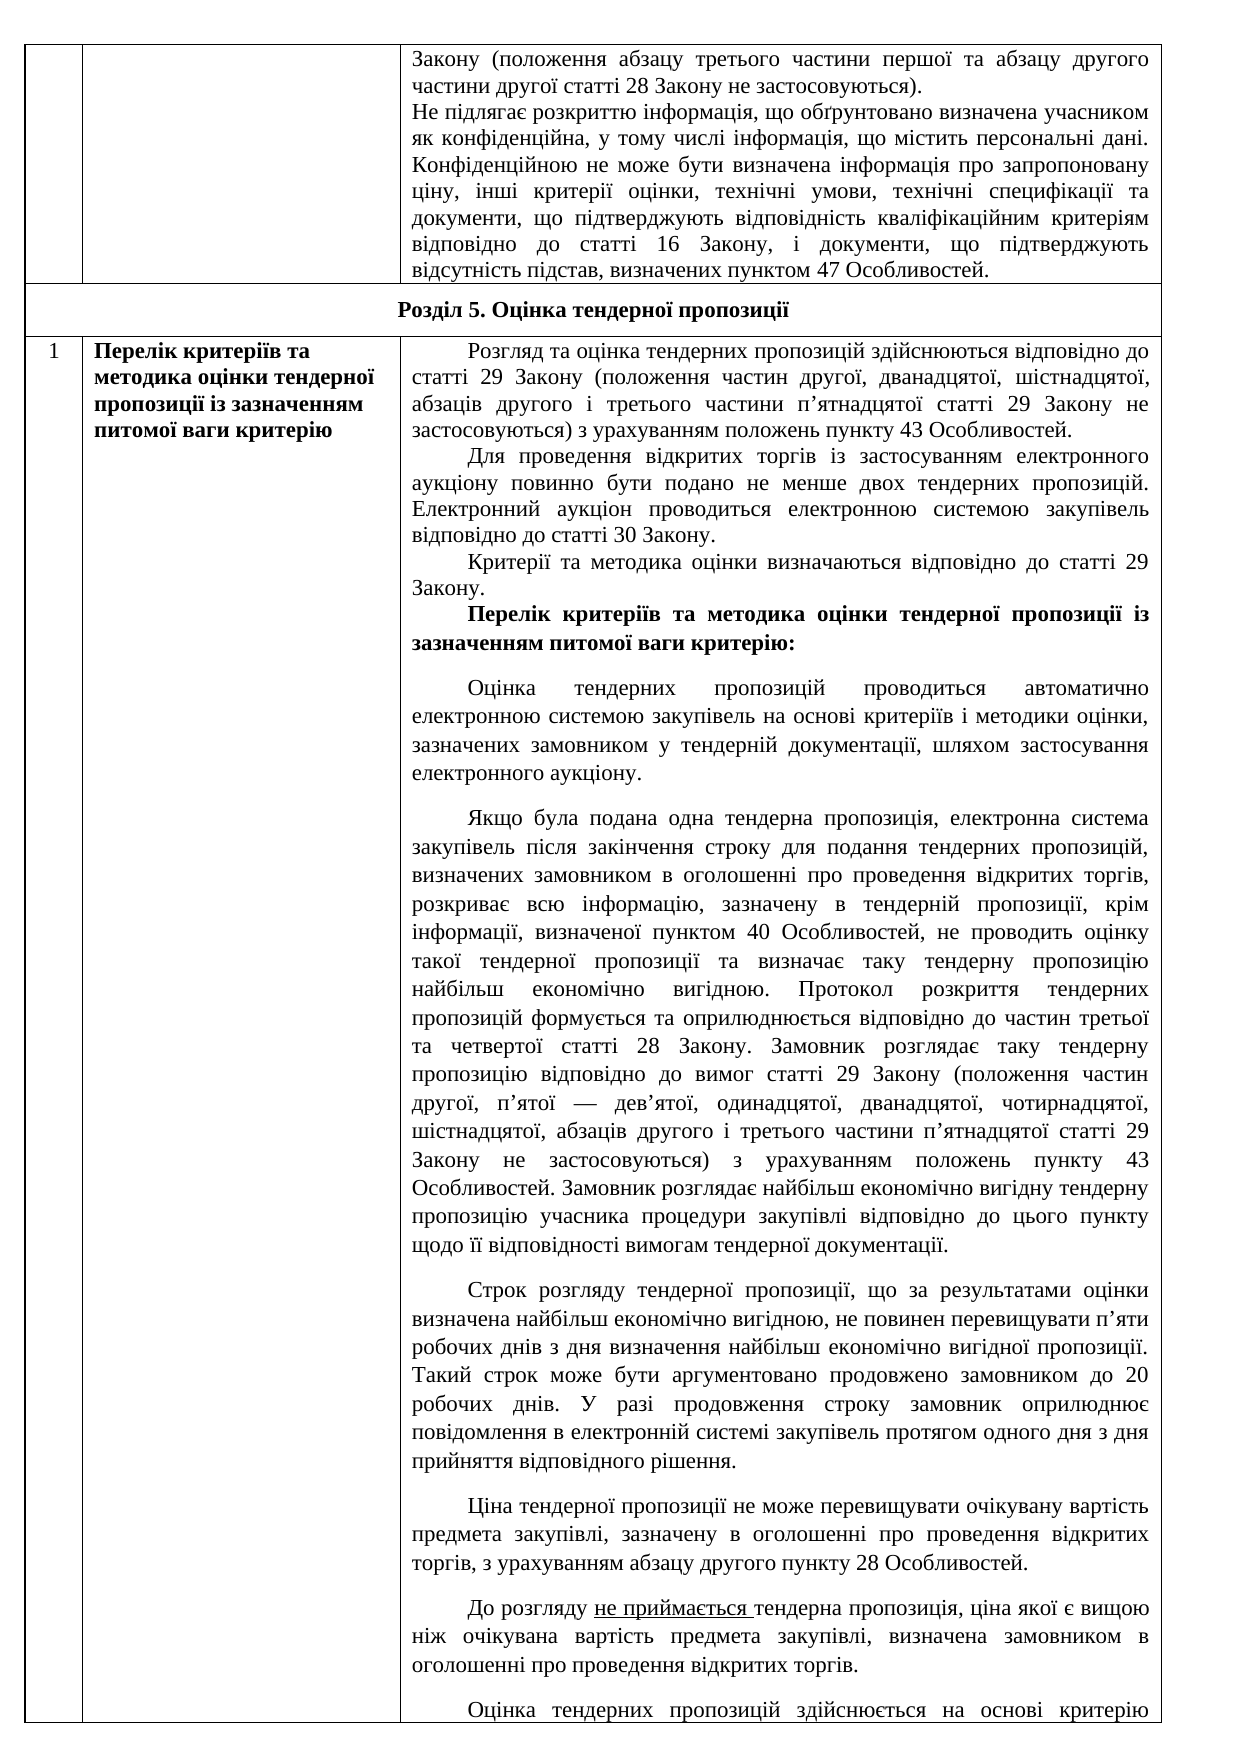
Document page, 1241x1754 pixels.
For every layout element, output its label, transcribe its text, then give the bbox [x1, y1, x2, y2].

table_cell Розділ 5. Оцінка тендерної пропозиції [26, 284, 1161, 336]
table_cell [83, 337, 400, 1722]
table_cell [401, 337, 1161, 1722]
table_cell 2 [26, 45, 82, 283]
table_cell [83, 45, 400, 283]
table_cell 1 [26, 337, 82, 1722]
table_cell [401, 45, 1161, 283]
